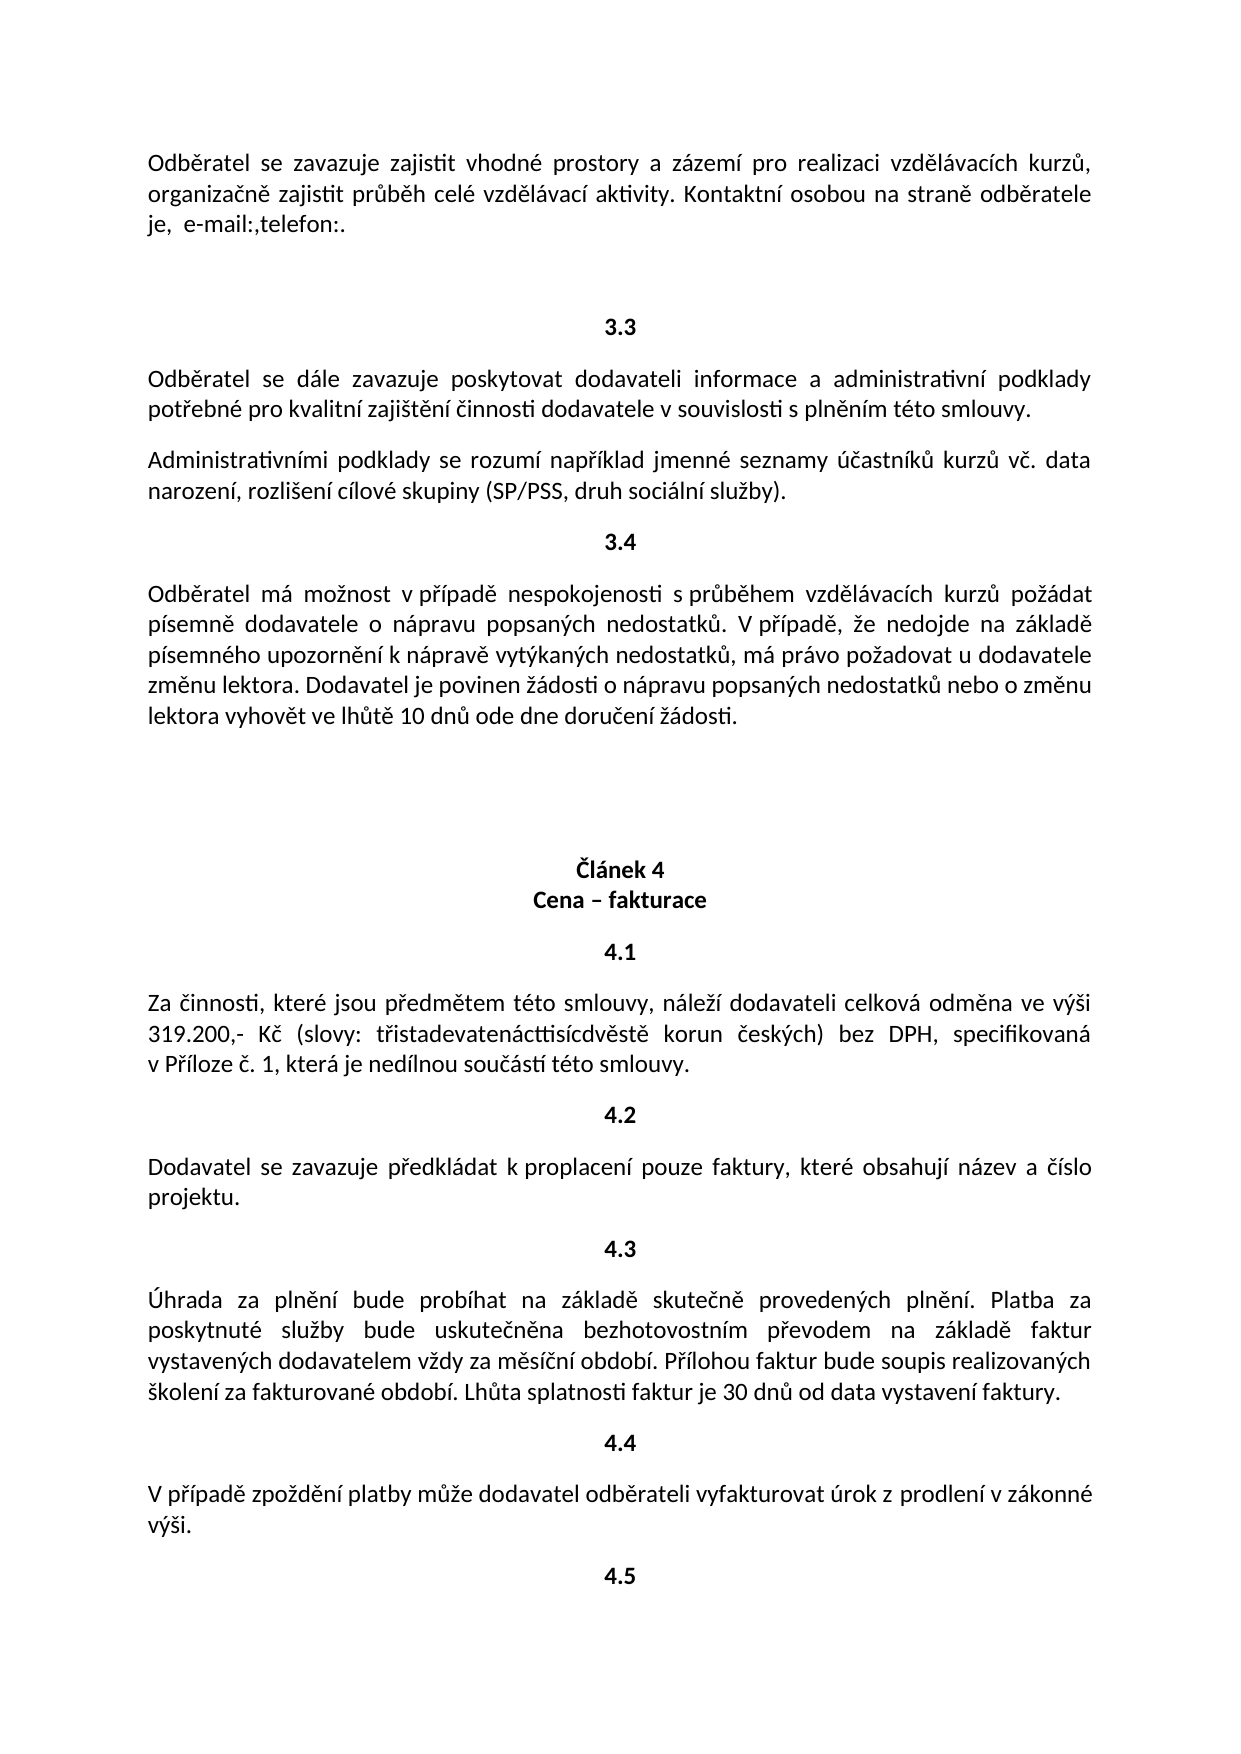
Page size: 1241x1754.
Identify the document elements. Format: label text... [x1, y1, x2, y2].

text 4.2 [148, 1099, 1093, 1130]
text 4.3 [148, 1233, 1093, 1263]
text 3.3 [148, 311, 1093, 342]
text Odběratel se dále zavazuje poskytovat dodavateli informace a administrativní podklady potřebné pro kvalitní zajištění činnosti dodavatele v souvislosti s plněním této smlouvy. [148, 363, 1093, 424]
text Úhrada za plnění bude probíhat na základě skutečně provedených plnění. Platba za poskytnuté služby bude uskutečněna bezhotovostním převodem na základě faktur vystavených dodavatelem vždy za měsíční období. Přílohou faktur bude soupis realizovaných školení za fakturované období. Lhůta splatnosti faktur je 30 dnů od data vystavení faktury. [148, 1284, 1093, 1406]
text 4.4 [148, 1427, 1093, 1458]
text V případě zpoždění platby může dodavatel odběrateli vyfakturovat úrok z prodlení v zákonné výši. [148, 1478, 1093, 1539]
text 4.1 [148, 936, 1093, 966]
text 3.4 [148, 526, 1093, 557]
text Cena – fakturace [148, 884, 1093, 915]
text Dodavatel se zavazuje předkládat k proplacení pouze faktury, které obsahují název a číslo projektu. [148, 1151, 1093, 1212]
text Administrativními podklady se rozumí například jmenné seznamy účastníků kurzů vč. data narození, rozlišení cílové skupiny (SP/PSS, druh sociální služby). [148, 444, 1093, 506]
text Článek 4 [148, 854, 1093, 884]
text 4.5 [148, 1560, 1093, 1591]
text Odběratel se zavazuje zajistit vhodné prostory a zázemí pro realizaci vzdělávacích kurzů, organizačně zajistit průběh celé vzdělávací aktivity. Kontaktní osobou na straně odběratele je, e-mail:,telefon:. [148, 148, 1093, 239]
text Odběratel má možnost v případě nespokojenosti s průběhem vzdělávacích kurzů požádat písemně dodavatele o nápravu popsaných nedostatků. V případě, že nedojde na základě písemného upozornění k nápravě vytýkaných nedostatků, má právo požadovat u dodavatele změnu lektora. Dodavatel je povinen žádosti o nápravu popsaných nedostatků nebo o změnu lektora vyhovět ve lhůtě 10 dnů ode dne doručení žádosti. [148, 578, 1093, 730]
text Za činnosti, které jsou předmětem této smlouvy, náleží dodavateli celková odměna ve výši 319.200,- Kč (slovy: třistadevatenácttisícdvěstě korun českých) bez DPH, specifikovaná v Příloze č. 1, která je nedílnou součástí této smlouvy. [148, 987, 1093, 1079]
